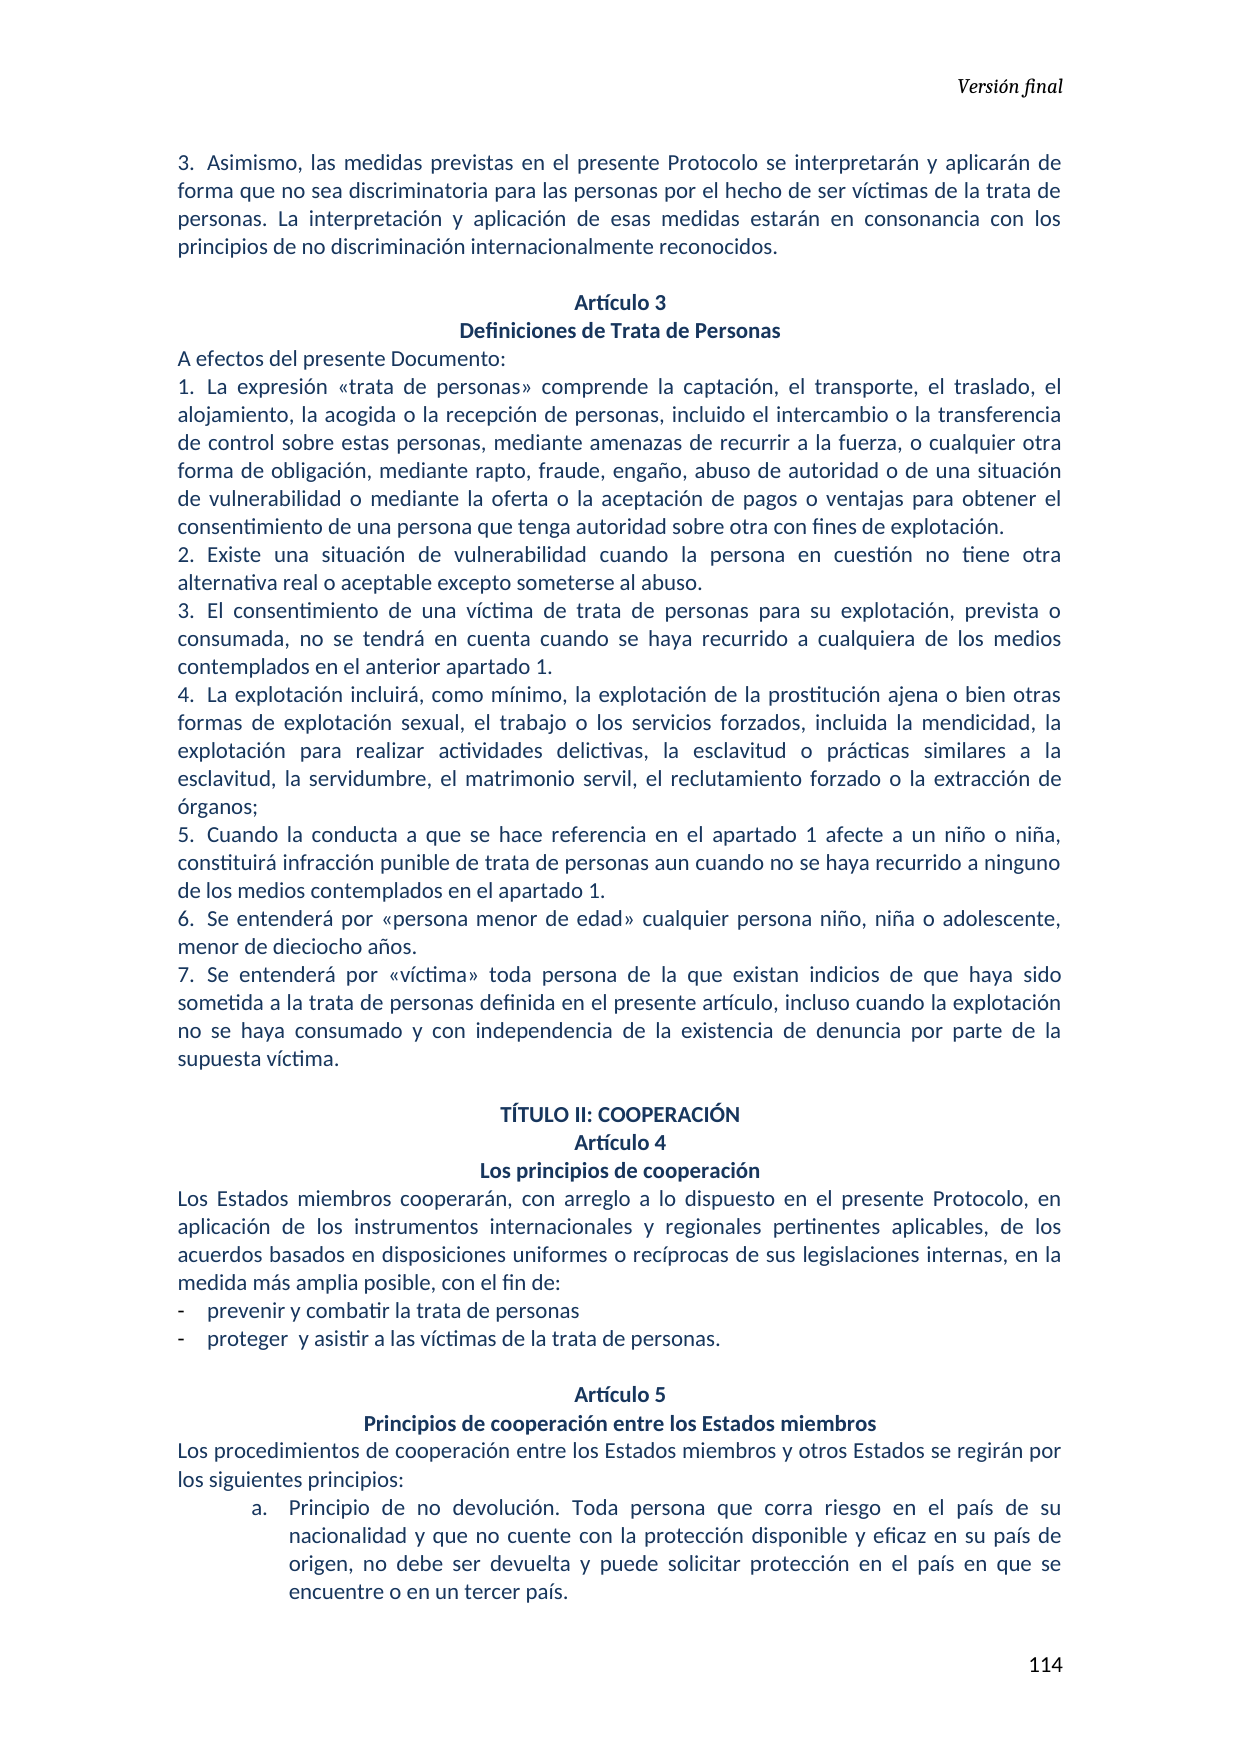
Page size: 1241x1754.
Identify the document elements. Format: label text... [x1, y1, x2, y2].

list Existe una situación de vulnerabilidad cuando la persona en cuestión no tiene otra alternativa real o aceptable excepto someterse al abuso. [177, 540, 1063, 596]
list Principio de no devolución. Toda persona que corra riesgo en el país de su nacionalidad y que no cuente con la protección disponible y eficaz en su país de origen, no debe ser devuelta y puede solicitar protección en el país en que se encuentre o en un tercer país. [251, 1493, 1063, 1605]
text Principios de cooperación entre los Estados miembros [177, 1409, 1063, 1437]
text Los Estados miembros cooperarán, con arreglo a lo dispuesto en el presente Protocolo, en aplicación de los instrumentos internacionales y regionales pertinentes aplicables, de los acuerdos basados en disposiciones uniformes o recíprocas de sus legislaciones internas, en la medida más amplia posible, con el fin de: [177, 1184, 1063, 1297]
list El consentimiento de una víctima de trata de personas para su explotación, prevista o consumada, no se tendrá en cuenta cuando se haya recurrido a cualquiera de los medios contemplados en el anterior apartado 1. [177, 596, 1063, 680]
text A efectos del presente Documento: [177, 344, 1063, 372]
list Se entenderá por «víctima» toda persona de la que existan indicios de que haya sido sometida a la trata de personas definida en el presente artículo, incluso cuando la explotación no se haya consumado y con independencia de la existencia de denuncia por parte de la supuesta víctima. [177, 960, 1063, 1072]
list proteger y asistir a las víctimas de la trata de personas. [177, 1324, 1063, 1353]
text Definiciones de Trata de Personas [177, 316, 1063, 344]
list La expresión «trata de personas» comprende la captación, el transporte, el traslado, el alojamiento, la acogida o la recepción de personas, incluido el intercambio o la transferencia de control sobre estas personas, mediante amenazas de recurrir a la fuerza, o cualquier otra forma de obligación, mediante rapto, fraude, engaño, abuso de autoridad o de una situación de vulnerabilidad o mediante la oferta o la aceptación de pagos o ventajas para obtener el consentimiento de una persona que tenga autoridad sobre otra con fines de explotación. [177, 372, 1063, 540]
text Los procedimientos de cooperación entre los Estados miembros y otros Estados se regirán por los siguientes principios: [177, 1437, 1063, 1493]
list prevenir y combatir la trata de personas [177, 1297, 1063, 1324]
list La explotación incluirá, como mínimo, la explotación de la prostitución ajena o bien otras formas de explotación sexual, el trabajo o los servicios forzados, incluida la mendicidad, la explotación para realizar actividades delictivas, la esclavitud o prácticas similares a la esclavitud, la servidumbre, el matrimonio servil, el reclutamiento forzado o la extracción de órganos; [177, 680, 1063, 820]
list Cuando la conducta a que se hace referencia en el apartado 1 afecte a un niño o niña, constituirá infracción punible de trata de personas aun cuando no se haya recurrido a ninguno de los medios contemplados en el apartado 1. [177, 820, 1063, 904]
text Artículo 4 [177, 1128, 1063, 1156]
list Se entenderá por «persona menor de edad» cualquier persona niño, niña o adolescente, menor de dieciocho años. [177, 904, 1063, 960]
list Asimismo, las medidas previstas en el presente Protocolo se interpretarán y aplicarán de forma que no sea discriminatoria para las personas por el hecho de ser víctimas de la trata de personas. La interpretación y aplicación de esas medidas estarán en consonancia con los principios de no discriminación internacionalmente reconocidos. [177, 148, 1063, 260]
text Artículo 3 [177, 288, 1063, 316]
text Los principios de cooperación [177, 1156, 1063, 1184]
text TÍTULO II: COOPERACIÓN [177, 1100, 1063, 1128]
text Artículo 5 [177, 1381, 1063, 1409]
